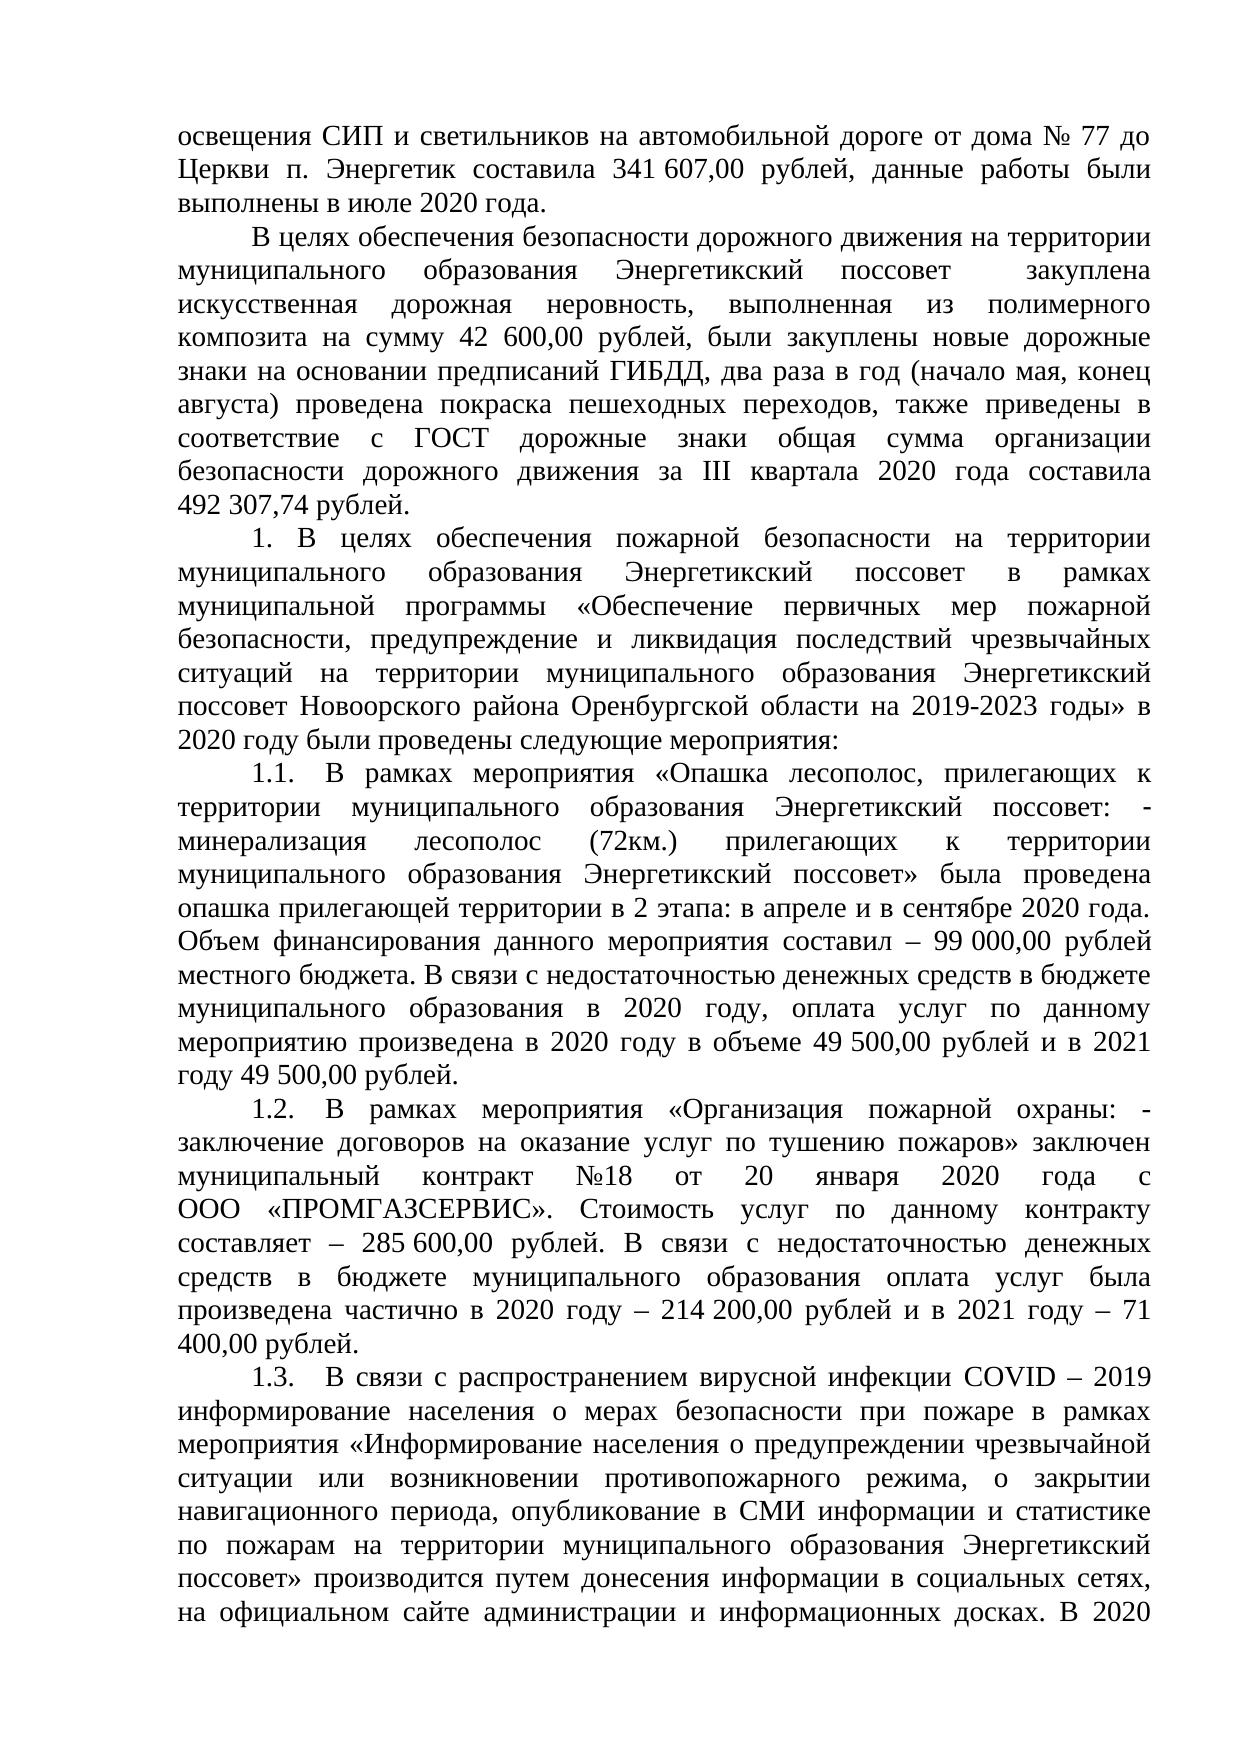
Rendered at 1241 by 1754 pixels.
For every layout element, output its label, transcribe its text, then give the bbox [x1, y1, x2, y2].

text 1. В целях обеспечения пожарной безопасности на территории муниципального образования Энергетикский поссовет в рамках муниципальной программы «Обеспечение первичных мер пожарной безопасности, предупреждение и ликвидация последствий чрезвычайных ситуаций на территории муниципального образования Энергетикский поссовет Новоорского района Оренбургской области на 2019-2023 годы» в 2020 году были проведены следующие мероприятия: [177, 521, 1152, 755]
text В целях обеспечения безопасности дорожного движения на территории муниципального образования Энергетикский поссовет закуплена искусственная дорожная неровность, выполненная из полимерного композита на сумму 42 600,00 рублей, были закуплены новые дорожные знаки на основании предписаний ГИБДД, два раза в год (начало мая, конец августа) проведена покраска пешеходных переходов, также приведены в соответствие с ГОСТ дорожные знаки общая сумма организации безопасности дорожного движения за III квартала 2020 года составила 492 307,74 рублей. [177, 219, 1152, 521]
list В рамках мероприятия «Организация пожарной охраны: - заключение договоров на оказание услуг по тушению пожаров» заключен муниципальный контракт №18 от 20 января 2020 года с ООО «ПРОМГАЗСЕРВИС». Стоимость услуг по данному контракту составляет – 285 600,00 рублей. В связи с недостаточностью денежных средств в бюджете муниципального образования оплата услуг была произведена частично в 2020 году – 214 200,00 рублей и в 2021 году – 71 400,00 рублей. [177, 1091, 1152, 1359]
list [177, 1359, 1152, 1628]
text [177, 118, 1152, 219]
list В рамках мероприятия «Опашка лесополос, прилегающих к территории муниципального образования Энергетикский поссовет: - минерализация лесополос (72км.) прилегающих к территории муниципального образования Энергетикский поссовет» была проведена опашка прилегающей территории в 2 этапа: в апреле и в сентябре 2020 года. Объем финансирования данного мероприятия составил – 99 000,00 рублей местного бюджета. В связи с недостаточностью денежных средств в бюджете муниципального образования в 2020 году, оплата услуг по данному мероприятию произведена в 2020 году в объеме 49 500,00 рублей и в 2021 году 49 500,00 рублей. [177, 755, 1152, 1091]
